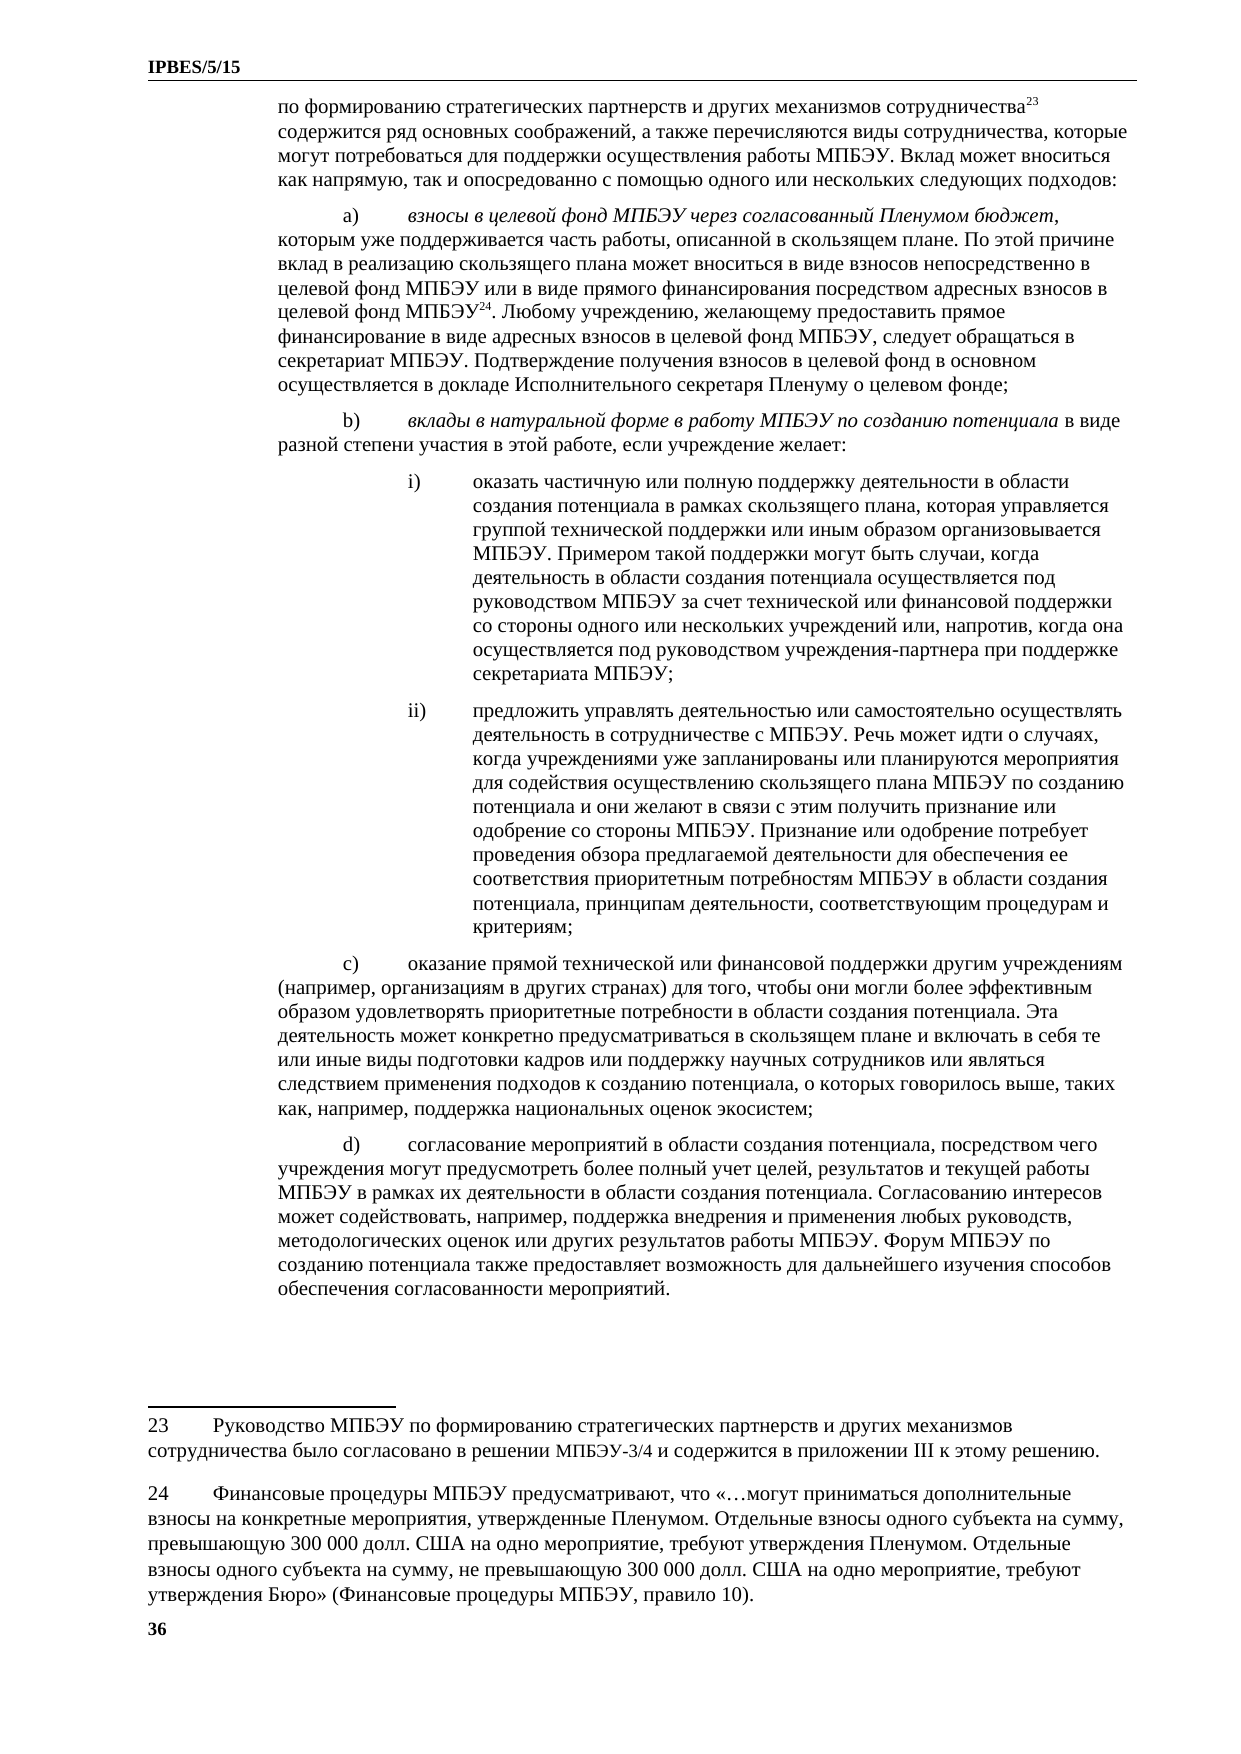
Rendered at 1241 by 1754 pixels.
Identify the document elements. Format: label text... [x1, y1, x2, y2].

text b) вклады в натуральной форме в работу МПБЭУ по созданию потенциала в виде разной степени участия в этой работе, если учреждение желает: [278, 408, 1137, 456]
text ii) предложить управлять деятельностью или самостоятельно осуществлять деятельность в сотрудничестве с МПБЭУ. Речь может идти о случаях, когда учреждениями уже запланированы или планируются мероприятия для содействия осуществлению скользящего плана МПБЭУ по созданию потенциала и они желают в связи с этим получить признание или одобрение со стороны МПБЭУ. Признание или одобрение потребует проведения обзора предлагаемой деятельности для обеспечения ее соответствия приоритетным потребностям МПБЭУ в области создания потенциала, принципам деятельности, соответствующим процедурам и критериям; [408, 698, 1137, 938]
text c) оказание прямой технической или финансовой поддержки другим учреждениям (например, организациям в других странах) для того, чтобы они могли более эффективным образом удовлетворять приоритетные потребности в области создания потенциала. Эта деятельность может конкретно предусматриваться в скользящем плане и включать в себя те или иные виды подготовки кадров или поддержку научных сотрудников или являться следствием применения подходов к созданию потенциала, о которых говорилось выше, таких как, например, поддержка национальных оценок экосистем; [278, 951, 1137, 1119]
text i) оказать частичную или полную поддержку деятельности в области создания потенциала в рамках скользящего плана, которая управляется группой технической поддержки или иным образом организовывается МПБЭУ. Примером такой поддержки могут быть случаи, когда деятельность в области создания потенциала осуществляется под руководством МПБЭУ за счет технической или финансовой поддержки со стороны одного или нескольких учреждений или, напротив, когда она осуществляется под руководством учреждения-партнера при поддержке секретариата МПБЭУ; [408, 469, 1137, 685]
text d) согласование мероприятий в области создания потенциала, посредством чего учреждения могут предусмотреть более полный учет целей, результатов и текущей работы МПБЭУ в рамках их деятельности в области создания потенциала. Согласованию интересов может содействовать, например, поддержка внедрения и применения любых руководств, методологических оценок или других результатов работы МПБЭУ. Форум МПБЭУ по созданию потенциала также предоставляет возможность для дальнейшего изучения способов обеспечения согласованности мероприятий. [278, 1132, 1137, 1300]
text a) взносы в целевой фонд МПБЭУ через согласованный Пленумом бюджет, которым уже поддерживается часть работы, описанной в скользящем плане. По этой причине вклад в реализацию скользящего плана может вноситься в виде взносов непосредственно в целевой фонд МПБЭУ или в виде прямого финансирования посредством адресных взносов в целевой фонд МПБЭУ. Любому учреждению, желающему предоставить прямое финансирование в виде адресных взносов в целевой фонд МПБЭУ, следует обращаться в секретариат МПБЭУ. Подтверждение получения взносов в целевой фонд в основном осуществляется в докладе Исполнительного секретаря Пленуму о целевом фонде; [278, 203, 1137, 396]
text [278, 94, 1137, 191]
